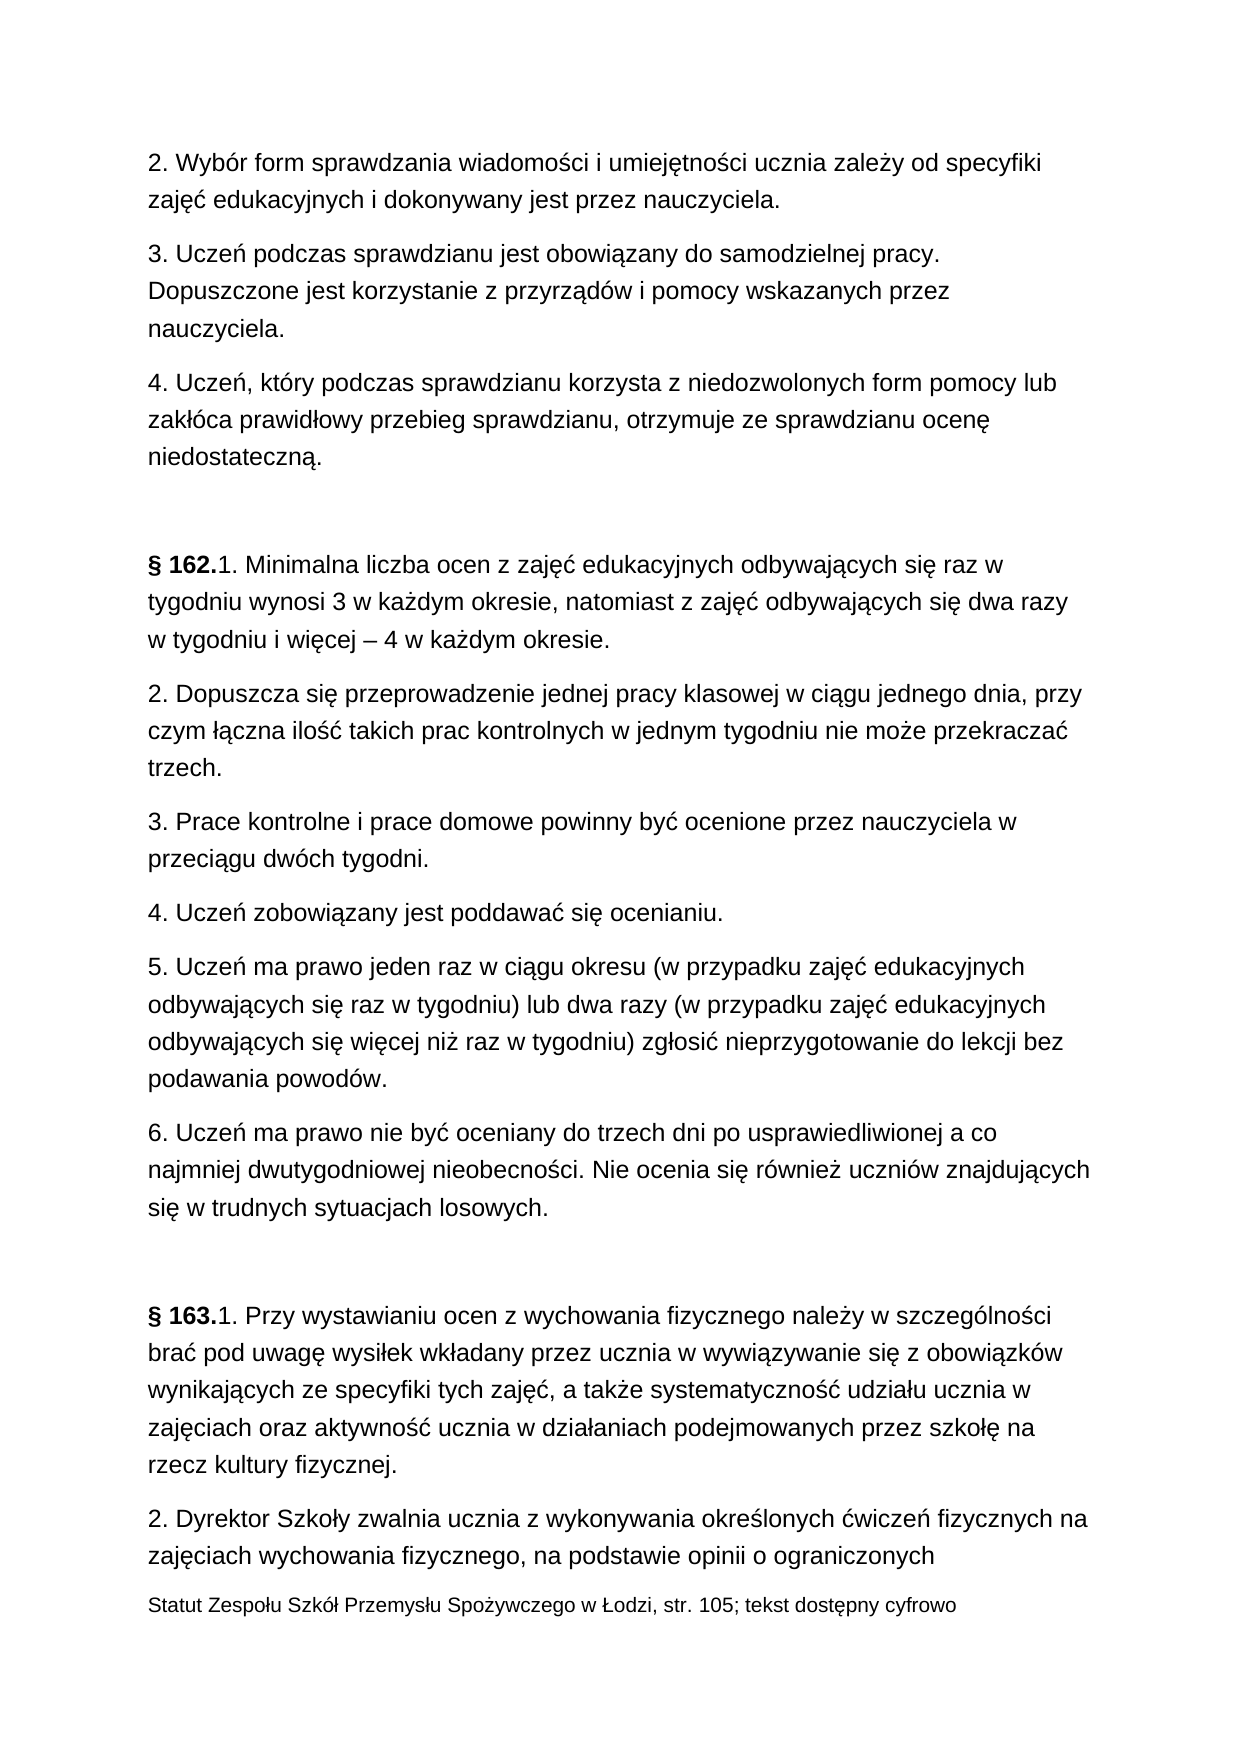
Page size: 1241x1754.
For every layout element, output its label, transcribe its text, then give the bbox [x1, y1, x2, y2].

text 4. Uczeń zobowiązany jest poddawać się ocenianiu. [148, 898, 1092, 927]
text 3. Uczeń podczas sprawdzianu jest obowiązany do samodzielnej pracy. Dopuszczone jest korzystanie z przyrządów i pomocy wskazanych przez nauczyciela. [148, 239, 1092, 342]
text § 163.1. Przy wystawianiu ocen z wychowania fizycznego należy w szczególności brać pod uwagę wysiłek wkładany przez ucznia w wywiązywanie się z obowiązków wynikających ze specyfiki tych zajęć, a także systematyczność udziału ucznia w zajęciach oraz aktywność ucznia w działaniach podejmowanych przez szkołę na rzecz kultury fizycznej. [148, 1301, 1092, 1478]
text 6. Uczeń ma prawo nie być oceniany do trzech dni po usprawiedliwionej a co najmniej dwutygodniowej nieobecności. Nie ocenia się również uczniów znajdujących się w trudnych sytuacjach losowych. [148, 1118, 1092, 1221]
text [148, 1504, 1092, 1570]
text § 162.1. Minimalna liczba ocen z zajęć edukacyjnych odbywających się raz w tygodniu wynosi 3 w każdym okresie, natomiast z zajęć odbywających się dwa razy w tygodniu i więcej – 4 w każdym okresie. [148, 550, 1092, 653]
text 2. Dopuszcza się przeprowadzenie jednej pracy klasowej w ciągu jednego dnia, przy czym łączna ilość takich prac kontrolnych w jednym tygodniu nie może przekraczać trzech. [148, 678, 1092, 782]
text 3. Prace kontrolne i prace domowe powinny być ocenione przez nauczyciela w przeciągu dwóch tygodni. [148, 807, 1092, 873]
text 5. Uczeń ma prawo jeden raz w ciągu okresu (w przypadku zajęć edukacyjnych odbywających się raz w tygodniu) lub dwa razy (w przypadku zajęć edukacyjnych odbywających się więcej niż raz w tygodniu) zgłosić nieprzygotowanie do lekcji bez podawania powodów. [148, 952, 1092, 1093]
text 4. Uczeń, który podczas sprawdzianu korzysta z niedozwolonych form pomocy lub zakłóca prawidłowy przebieg sprawdzianu, otrzymuje ze sprawdzianu ocenę niedostateczną. [148, 367, 1092, 471]
text 2. Wybór form sprawdzania wiadomości i umiejętności ucznia zależy od specyfiki zajęć edukacyjnych i dokonywany jest przez nauczyciela. [148, 148, 1092, 214]
